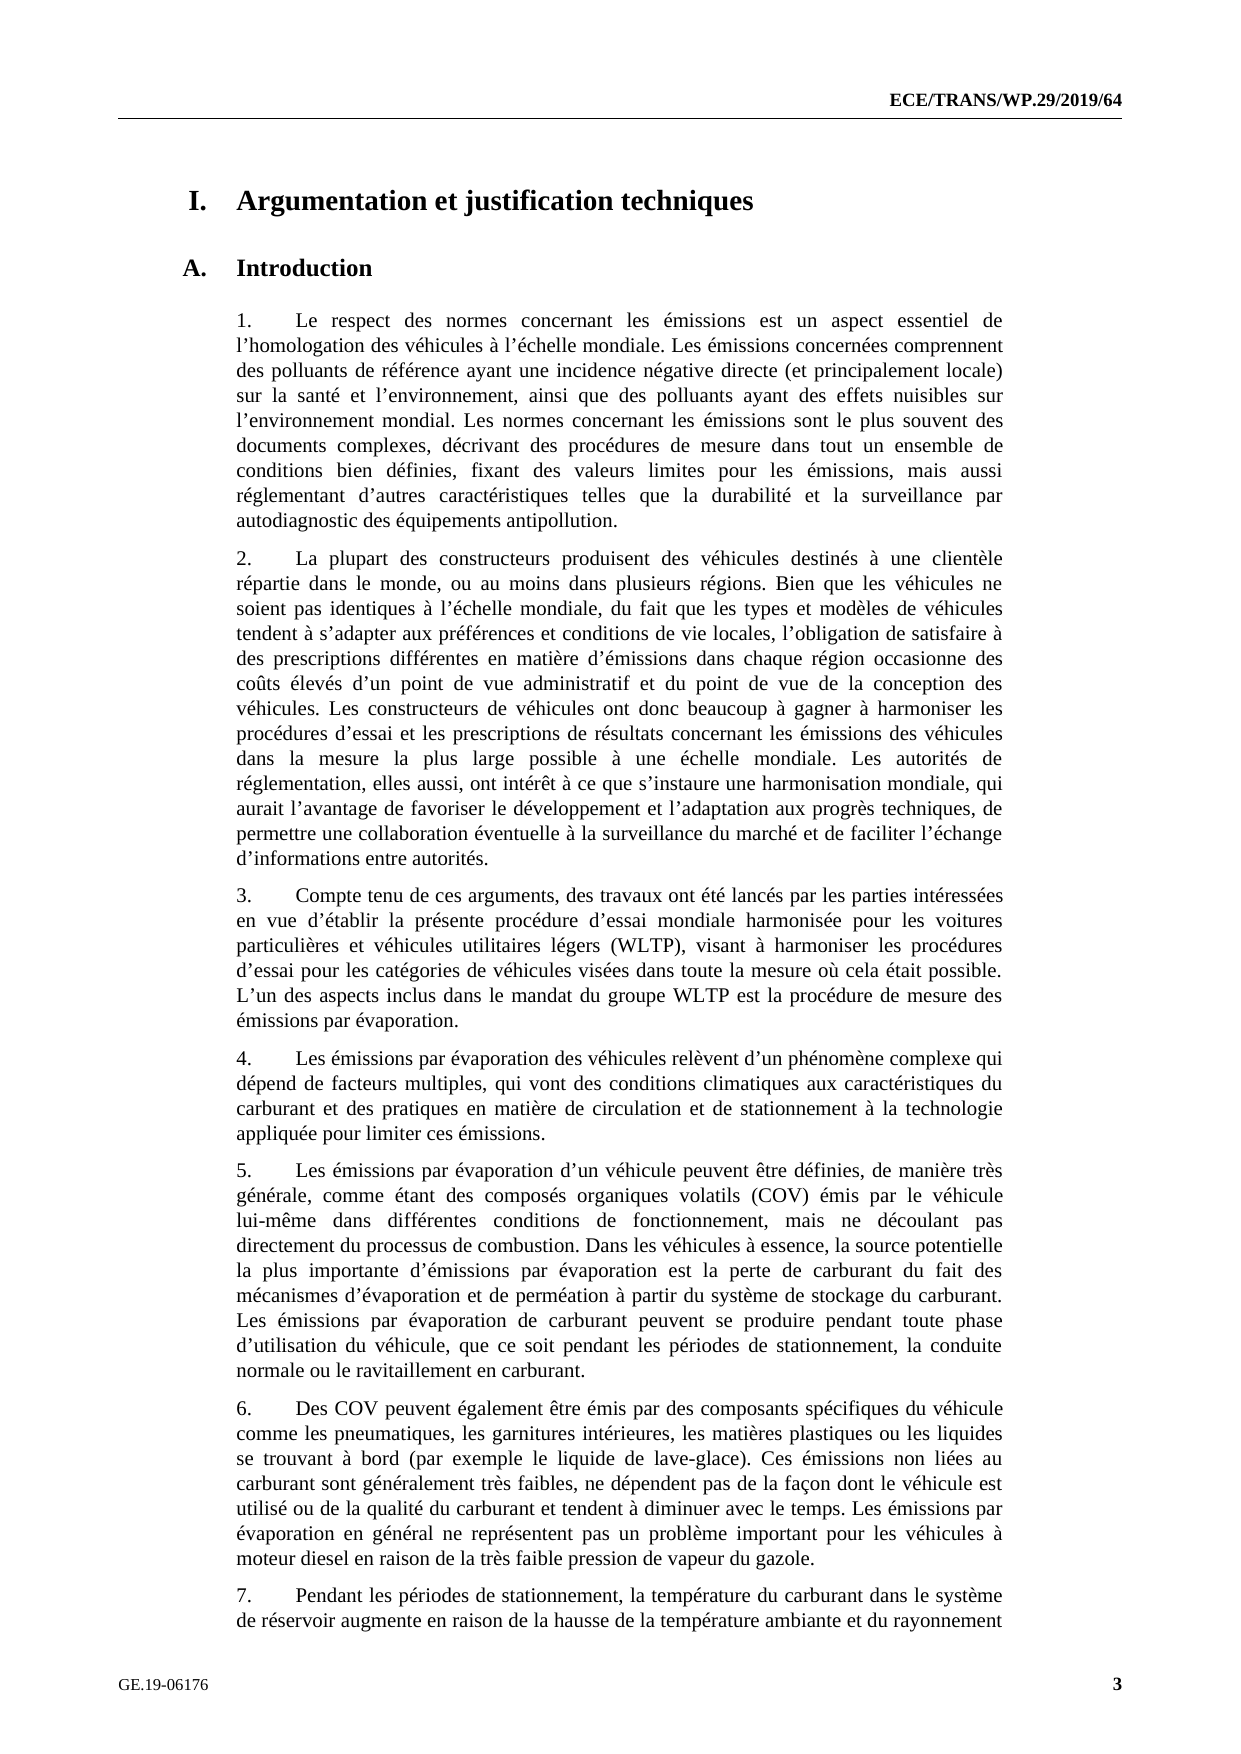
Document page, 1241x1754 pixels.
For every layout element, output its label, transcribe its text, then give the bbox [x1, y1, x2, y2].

text I. Argumentation et justification techniques [118, 185, 1004, 216]
text 6. Des COV peuvent également être émis par des composants spécifiques du véhicule comme les pneumatiques, les garnitures intérieures, les matières plastiques ou les liquides se trouvant à bord (par exemple le liquide de lave-glace). Ces émissions non liées au carburant sont généralement très faibles, ne dépendent pas de la façon dont le véhicule est utilisé ou de la qualité du carburant et tendent à diminuer avec le temps. Les émissions par évaporation en général ne représentent pas un problème important pour les véhicules à moteur diesel en raison de la très faible pression de vapeur du gazole. [236, 1394, 1004, 1569]
text 1. Le respect des normes concernant les émissions est un aspect essentiel de l’homologation des véhicules à l’échelle mondiale. Les émissions concernées comprennent des polluants de référence ayant une incidence négative directe (et principalement locale) sur la santé et l’environnement, ainsi que des polluants ayant des effets nuisibles sur l’environnement mondial. Les normes concernant les émissions sont le plus souvent des documents complexes, décrivant des procédures de mesure dans tout un ensemble de conditions bien définies, fixant des valeurs limites pour les émissions, mais aussi réglementant d’autres caractéristiques telles que la durabilité et la surveillance par autodiagnostic des équipements antipollution. [236, 307, 1004, 532]
text 2. La plupart des constructeurs produisent des véhicules destinés à une clientèle répartie dans le monde, ou au moins dans plusieurs régions. Bien que les véhicules ne soient pas identiques à l’échelle mondiale, du fait que les types et modèles de véhicules tendent à s’adapter aux préférences et conditions de vie locales, l’obligation de satisfaire à des prescriptions différentes en matière d’émissions dans chaque région occasionne des coûts élevés d’un point de vue administratif et du point de vue de la conception des véhicules. Les constructeurs de véhicules ont donc beaucoup à gagner à harmoniser les procédures d’essai et les prescriptions de résultats concernant les émissions des véhicules dans la mesure la plus large possible à une échelle mondiale. Les autorités de réglementation, elles aussi, ont intérêt à ce que s’instaure une harmonisation mondiale, qui aurait l’avantage de favoriser le développement et l’adaptation aux progrès techniques, de permettre une collaboration éventuelle à la surveillance du marché et de faciliter l’échange d’informations entre autorités. [236, 544, 1004, 869]
text 3. Compte tenu de ces arguments, des travaux ont été lancés par les parties intéressées en vue d’établir la présente procédure d’essai mondiale harmonisée pour les voitures particulières et véhicules utilitaires légers (WLTP), visant à harmoniser les procédures d’essai pour les catégories de véhicules visées dans toute la mesure où cela était possible. L’un des aspects inclus dans le mandat du groupe WLTP est la procédure de mesure des émissions par évaporation. [236, 882, 1004, 1032]
text A. Introduction [118, 254, 1004, 282]
text 5. Les émissions par évaporation d’un véhicule peuvent être définies, de manière très générale, comme étant des composés organiques volatils (COV) émis par le véhicule lui-même dans différentes conditions de fonctionnement, mais ne découlant pas directement du processus de combustion. Dans les véhicules à essence, la source potentielle la plus importante d’émissions par évaporation est la perte de carburant du fait des mécanismes d’évaporation et de perméation à partir du système de stockage du carburant. Les émissions par évaporation de carburant peuvent se produire pendant toute phase d’utilisation du véhicule, que ce soit pendant les périodes de stationnement, la conduite normale ou le ravitaillement en carburant. [236, 1157, 1004, 1382]
text 4. Les émissions par évaporation des véhicules relèvent d’un phénomène complexe qui dépend de facteurs multiples, qui vont des conditions climatiques aux caractéristiques du carburant et des pratiques en matière de circulation et de stationnement à la technologie appliquée pour limiter ces émissions. [236, 1044, 1004, 1144]
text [236, 1582, 1004, 1632]
